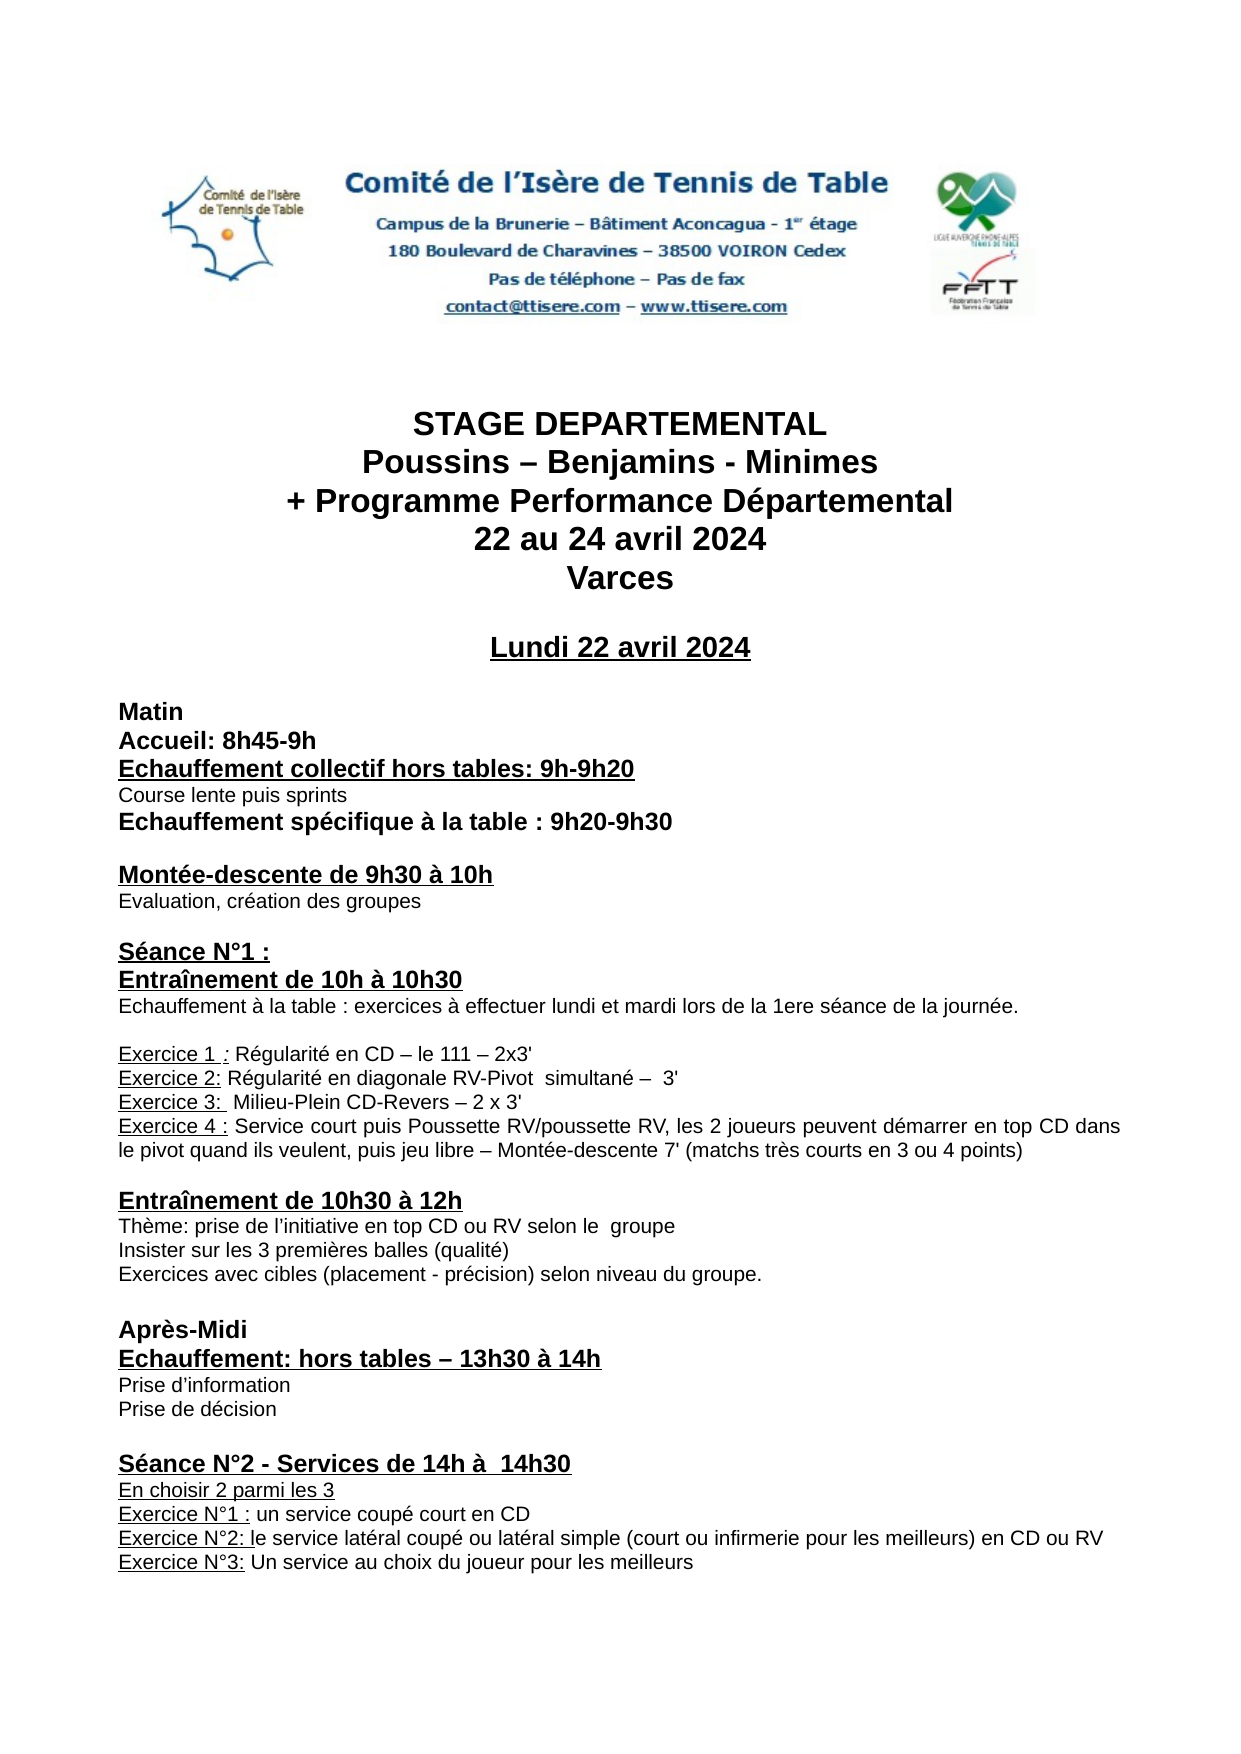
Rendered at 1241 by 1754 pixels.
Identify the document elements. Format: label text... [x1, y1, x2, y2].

text Course lente puis sprints [118, 783, 1122, 807]
text STAGE DEPARTEMENTAL [118, 404, 1122, 442]
text Entraînement de 10h30 à 12h [118, 1186, 1122, 1214]
text Exercice 1 : Régularité en CD – le 111 – 2x3' [118, 1042, 1122, 1066]
text Exercices avec cibles (placement - précision) selon niveau du groupe. [118, 1262, 1122, 1286]
text + Programme Performance Départemental [118, 481, 1122, 519]
text Echauffement: hors tables – 13h30 à 14h [118, 1344, 1122, 1372]
text 22 au 24 avril 2024 [118, 519, 1122, 558]
text Montée-descente de 9h30 à 10h [118, 860, 1122, 888]
text Lundi 22 avril 2024 [118, 630, 1122, 663]
text Prise de décision [118, 1396, 1122, 1420]
text En choisir 2 parmi les 3 [118, 1478, 1122, 1502]
text Echauffement à la table : exercices à effectuer lundi et mardi lors de la 1ere séance de la journée. [118, 994, 1122, 1018]
text Exercice N°2: le service latéral coupé ou latéral simple (court ou infirmerie pour les meilleurs) en CD ou RV [118, 1526, 1122, 1550]
text Varces [118, 558, 1122, 596]
text Exercice 4 : Service court puis Poussette RV/poussette RV, les 2 joueurs peuvent démarrer en top CD dans le pivot quand ils veulent, puis jeu libre – Montée-descente 7' (matchs très courts en 3 ou 4 points) [118, 1114, 1122, 1162]
text Accueil: 8h45-9h [118, 726, 1122, 754]
text Exercice N°1 : un service coupé court en CD [118, 1502, 1122, 1526]
text Insister sur les 3 premières balles (qualité) [118, 1238, 1122, 1262]
text Prise d’information [118, 1372, 1122, 1396]
text Entraînement de 10h à 10h30 [118, 965, 1122, 994]
text Thème: prise de l’initiative en top CD ou RV selon le groupe [118, 1214, 1122, 1238]
text Echauffement spécifique à la table : 9h20-9h30 [118, 807, 1122, 836]
text Echauffement collectif hors tables: 9h-9h20 [118, 754, 1122, 783]
text Poussins – Benjamins - Minimes [118, 442, 1122, 481]
text Exercice 2: Régularité en diagonale RV-Pivot simultané – 3' [118, 1066, 1122, 1090]
text Matin [118, 697, 1122, 726]
text Après-Midi [118, 1315, 1122, 1344]
text Séance N°1 : [118, 936, 1122, 965]
text Exercice N°3: Un service au choix du joueur pour les meilleurs [118, 1550, 1122, 1574]
text Exercice 3: Milieu-Plein CD-Revers – 2 x 3' [118, 1090, 1122, 1114]
text Evaluation, création des groupes [118, 888, 1122, 912]
text Séance N°2 - Services de 14h à 14h30 [118, 1449, 1122, 1478]
